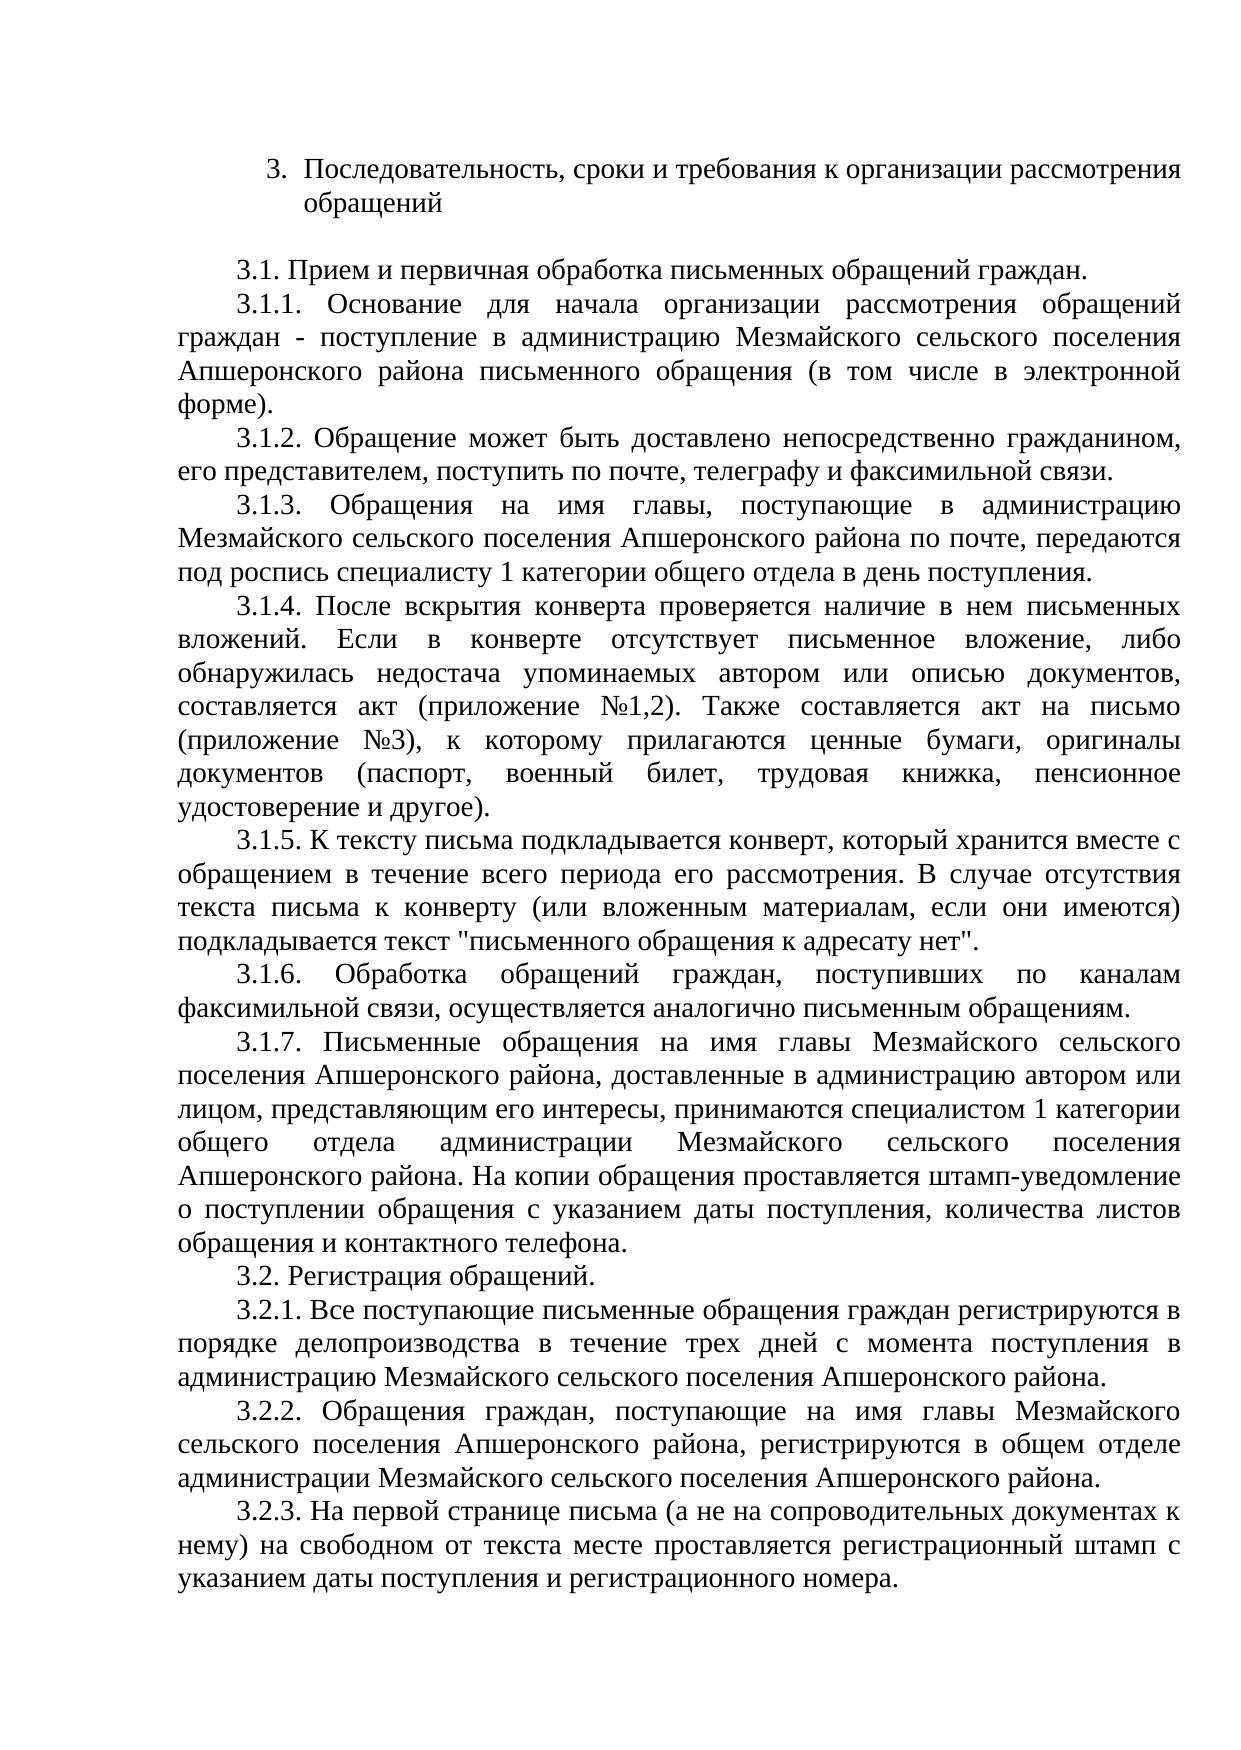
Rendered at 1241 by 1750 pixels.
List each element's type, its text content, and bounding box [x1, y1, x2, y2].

text 3.2. Регистрация обращений. [177, 1258, 1182, 1292]
text 3.2.2. Обращения граждан, поступающие на имя главы Мезмайского сельского поселения Апшеронского района, регистрируются в общем отделе администрации Мезмайского сельского поселения Апшеронского района. [177, 1393, 1182, 1493]
text 3.1.3. Обращения на имя главы, поступающие в администрацию Мезмайского сельского поселения Апшеронского района по почте, передаются под роспись специалисту 1 категории общего отдела в день поступления. [177, 487, 1182, 588]
text 3.1.2. Обращение может быть доставлено непосредственно гражданином, его представителем, поступить по почте, телеграфу и факсимильной связи. [177, 420, 1182, 487]
text 3.2.3. На первой странице письма (а не на сопроводительных документах к нему) на свободном от текста месте проставляется регистрационный штамп с указанием даты поступления и регистрационного номера. [177, 1493, 1182, 1594]
text 3.1.6. Обработка обращений граждан, поступивших по каналам факсимильной связи, осуществляется аналогично письменным обращениям. [177, 957, 1182, 1024]
text 3.1.5. К тексту письма подкладывается конверт, который хранится вместе с обращением в течение всего периода его рассмотрения. В случае отсутствия текста письма к конверту (или вложенным материалам, если они имеются) подкладывается текст "письменного обращения к адресату нет". [177, 822, 1182, 957]
text 3.2.1. Все поступающие письменные обращения граждан регистрируются в порядке делопроизводства в течение трех дней с момента поступления в администрацию Мезмайского сельского поселения Апшеронского района. [177, 1292, 1182, 1393]
text 3.1. Прием и первичная обработка письменных обращений граждан. [177, 252, 1182, 286]
text 3.1.1. Основание для начала организации рассмотрения обращений граждан - поступление в администрацию Мезмайского сельского поселения Апшеронского района письменного обращения (в том числе в электронной форме). [177, 286, 1182, 420]
text 3.1.7. Письменные обращения на имя главы Мезмайского сельского поселения Апшеронского района, доставленные в администрацию автором или лицом, представляющим его интересы, принимаются специалистом 1 категории общего отдела администрации Мезмайского сельского поселения Апшеронского района. На копии обращения проставляется штамп-уведомление о поступлении обращения с указанием даты поступления, количества листов обращения и контактного телефона. [177, 1024, 1182, 1258]
text 3.1.4. После вскрытия конверта проверяется наличие в нем письменных вложений. Если в конверте отсутствует письменное вложение, либо обнаружилась недостача упоминаемых автором или описью документов, составляется акт (приложение №1,2). Также составляется акт на письмо (приложение №3), к которому прилагаются ценные бумаги, оригиналы документов (паспорт, военный билет, трудовая книжка, пенсионное удостоверение и другое). [177, 588, 1182, 822]
list Последовательность, сроки и требования к организации рассмотрения обращений [266, 152, 1182, 219]
